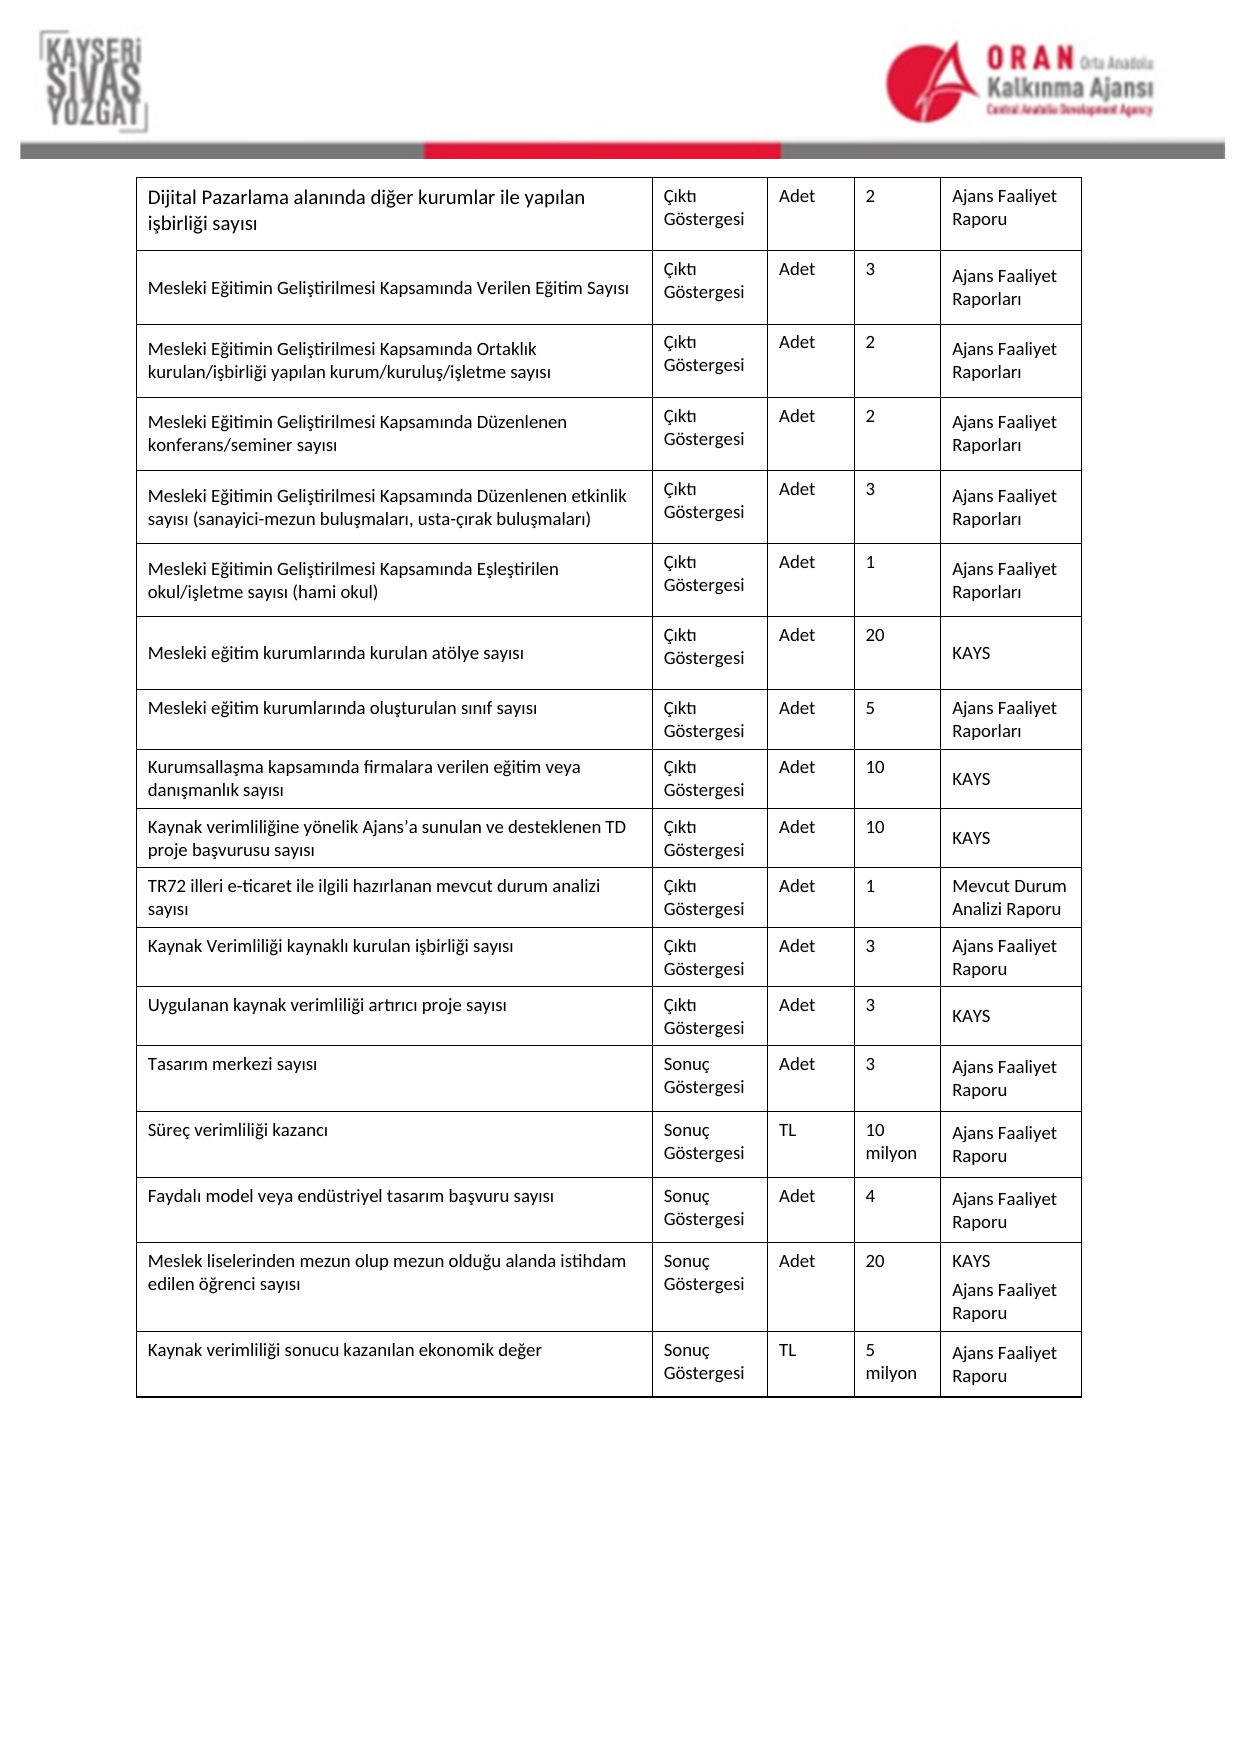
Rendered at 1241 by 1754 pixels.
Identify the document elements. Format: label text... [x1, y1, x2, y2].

table_cell 3 [855, 471, 940, 543]
table_cell Çıktı Göstergesi [653, 178, 767, 250]
table_cell Adet [768, 325, 854, 397]
table_cell Çıktı Göstergesi [653, 544, 767, 616]
table_cell Adet [768, 398, 854, 470]
table_cell Kaynak verimliliğine yönelik Ajans’a sunulan ve desteklenen TD proje başvurusu sayısı [137, 809, 652, 867]
table_cell Adet [768, 1243, 854, 1331]
table_cell Çıktı Göstergesi [653, 809, 767, 867]
table_cell Çıktı Göstergesi [653, 617, 767, 689]
table_cell KAYS Ajans Faaliyet Raporu [941, 1243, 1081, 1331]
table_cell Kurumsallaşma kapsamında firmalara verilen eğitim veya danışmanlık sayısı [137, 750, 652, 808]
table_cell Mesleki Eğitimin Geliştirilmesi Kapsamında Verilen Eğitim Sayısı [137, 251, 652, 323]
table_cell TL [768, 1112, 854, 1177]
table_cell 1 [855, 544, 940, 616]
table_cell Mesleki Eğitimin Geliştirilmesi Kapsamında Ortaklık kurulan/işbirliği yapılan kurum/kuruluş/işletme sayısı [137, 325, 652, 397]
table_cell Çıktı Göstergesi [653, 398, 767, 470]
table_cell 3 [855, 1046, 940, 1111]
table_cell Adet [768, 809, 854, 867]
table_cell Dijital Pazarlama alanında diğer kurumlar ile yapılan işbirliği sayısı [137, 178, 652, 250]
table_cell Çıktı Göstergesi [653, 868, 767, 927]
table_cell Ajans Faaliyet Raporu [941, 178, 1081, 250]
table_cell Adet [768, 617, 854, 689]
table_cell Adet [768, 178, 854, 250]
table_cell 3 [855, 928, 940, 986]
table_cell 3 [855, 251, 940, 323]
table_cell Adet [768, 544, 854, 616]
table_cell KAYS [941, 987, 1081, 1045]
table_cell Sonuç Göstergesi [653, 1178, 767, 1242]
table_cell Çıktı Göstergesi [653, 325, 767, 397]
table_cell Adet [768, 471, 854, 543]
table_cell Adet [768, 690, 854, 748]
table_cell TR72 illeri e-ticaret ile ilgili hazırlanan mevcut durum analizi sayısı [137, 868, 652, 927]
table_cell Tasarım merkezi sayısı [137, 1046, 652, 1111]
table_cell Ajans Faaliyet Raporları [941, 471, 1081, 543]
table_cell Çıktı Göstergesi [653, 750, 767, 808]
table_cell Çıktı Göstergesi [653, 251, 767, 323]
table_cell KAYS [941, 809, 1081, 867]
table_cell Adet [768, 251, 854, 323]
table_cell KAYS [941, 750, 1081, 808]
table_cell Çıktı Göstergesi [653, 471, 767, 543]
table_cell Kaynak verimliliği sonucu kazanılan ekonomik değer [137, 1332, 652, 1396]
table_cell Sonuç Göstergesi [653, 1112, 767, 1177]
picture [20, 6, 1226, 159]
table_cell Mesleki eğitim kurumlarında kurulan atölye sayısı [137, 617, 652, 689]
table_cell Ajans Faaliyet Raporu [941, 1112, 1081, 1177]
table_cell Süreç verimliliği kazancı [137, 1112, 652, 1177]
table_cell 2 [855, 178, 940, 250]
table_cell Ajans Faaliyet Raporu [941, 1332, 1081, 1396]
table_cell TL [768, 1332, 854, 1396]
table_cell Uygulanan kaynak verimliliği artırıcı proje sayısı [137, 987, 652, 1045]
table_cell 2 [855, 398, 940, 470]
table_cell Sonuç Göstergesi [653, 1046, 767, 1111]
table_cell 20 [855, 617, 940, 689]
table_cell Mevcut Durum Analizi Raporu [941, 868, 1081, 927]
table_cell Adet [768, 750, 854, 808]
table_cell Ajans Faaliyet Raporları [941, 398, 1081, 470]
table_cell 4 [855, 1178, 940, 1242]
table_cell Sonuç Göstergesi [653, 1243, 767, 1331]
table_cell Adet [768, 1178, 854, 1242]
table_cell Kaynak Verimliliği kaynaklı kurulan işbirliği sayısı [137, 928, 652, 986]
table_cell Adet [768, 1046, 854, 1111]
table_cell 5 [855, 690, 940, 748]
table_cell Çıktı Göstergesi [653, 987, 767, 1045]
table_cell Ajans Faaliyet Raporları [941, 325, 1081, 397]
table_cell 5 milyon [855, 1332, 940, 1396]
table_cell 3 [855, 987, 940, 1045]
table_cell 20 [855, 1243, 940, 1331]
table_cell Sonuç Göstergesi [653, 1332, 767, 1396]
table_cell Ajans Faaliyet Raporları [941, 251, 1081, 323]
table_cell KAYS [941, 617, 1081, 689]
table_cell Mesleki Eğitimin Geliştirilmesi Kapsamında Düzenlenen konferans/seminer sayısı [137, 398, 652, 470]
table_cell Faydalı model veya endüstriyel tasarım başvuru sayısı [137, 1178, 652, 1242]
table_cell Mesleki Eğitimin Geliştirilmesi Kapsamında Düzenlenen etkinlik sayısı (sanayici-mezun buluşmaları, usta-çırak buluşmaları) [137, 471, 652, 543]
table_cell 10 [855, 750, 940, 808]
table_cell Adet [768, 928, 854, 986]
table_cell Meslek liselerinden mezun olup mezun olduğu alanda istihdam edilen öğrenci sayısı [137, 1243, 652, 1331]
table_cell Adet [768, 987, 854, 1045]
table_cell Çıktı Göstergesi [653, 690, 767, 748]
table_cell Adet [768, 868, 854, 927]
table_cell Mesleki eğitim kurumlarında oluşturulan sınıf sayısı [137, 690, 652, 748]
table_cell Mesleki Eğitimin Geliştirilmesi Kapsamında Eşleştirilen okul/işletme sayısı (hami okul) [137, 544, 652, 616]
table_cell Ajans Faaliyet Raporu [941, 928, 1081, 986]
table_cell Ajans Faaliyet Raporu [941, 1178, 1081, 1242]
table_cell 2 [855, 325, 940, 397]
table_cell 1 [855, 868, 940, 927]
table_cell 10 [855, 809, 940, 867]
table_cell Ajans Faaliyet Raporu [941, 1046, 1081, 1111]
table_cell Çıktı Göstergesi [653, 928, 767, 986]
table_cell Ajans Faaliyet Raporları [941, 544, 1081, 616]
table_cell Ajans Faaliyet Raporları [941, 690, 1081, 748]
table_cell 10 milyon [855, 1112, 940, 1177]
